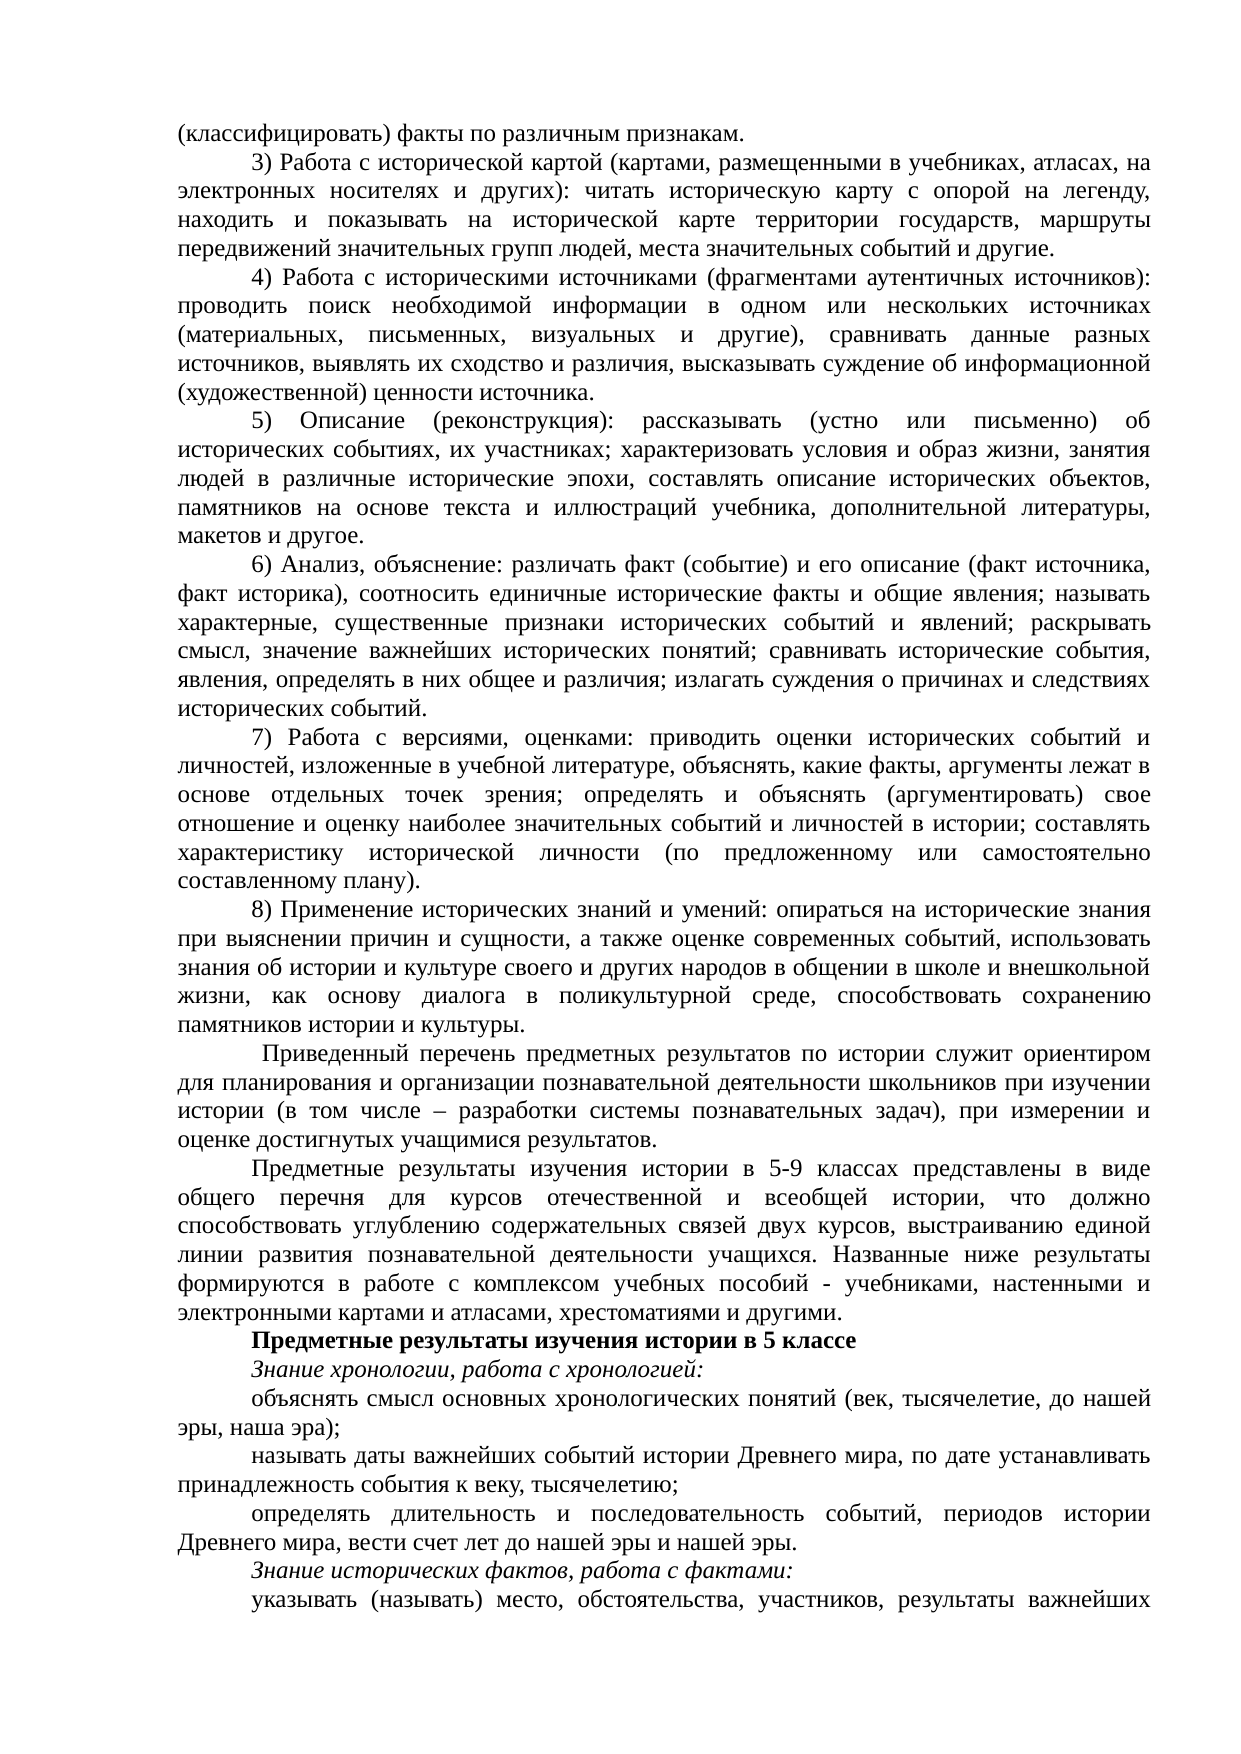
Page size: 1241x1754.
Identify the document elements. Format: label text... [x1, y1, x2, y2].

text 6) Анализ, объяснение: различать факт (событие) и его описание (факт источника, факт историка), соотносить единичные исторические факты и общие явления; называть характерные, существенные признаки исторических событий и явлений; раскрывать смысл, значение важнейших исторических понятий; сравнивать исторические события, явления, определять в них общее и различия; излагать суждения о причинах и следствиях исторических событий. [177, 549, 1152, 722]
text 5) Описание (реконструкция): рассказывать (устно или письменно) об исторических событиях, их участниках; характеризовать условия и образ жизни, занятия людей в различные исторические эпохи, составлять описание исторических объектов, памятников на основе текста и иллюстраций учебника, дополнительной литературы, макетов и другое. [177, 406, 1152, 549]
text 3) Работа с исторической картой (картами, размещенными в учебниках, атласах, на электронных носителях и других): читать историческую карту с опорой на легенду, находить и показывать на исторической карте территории государств, маршруты передвижений значительных групп людей, места значительных событий и другие. [177, 147, 1152, 262]
text Знание хронологии, работа с хронологией: [177, 1354, 1152, 1383]
text Приведенный перечень предметных результатов по истории служит ориентиром для планирования и организации познавательной деятельности школьников при изучении истории (в том числе – разработки системы познавательных задач), при измерении и оценке достигнутых учащимися результатов. [177, 1038, 1152, 1153]
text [177, 1584, 1152, 1613]
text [177, 118, 1152, 147]
text Знание исторических фактов, работа с фактами: [177, 1556, 1152, 1584]
text объяснять смысл основных хронологических понятий (век, тысячелетие, до нашей эры, наша эра); [177, 1383, 1152, 1441]
text называть даты важнейших событий истории Древнего мира, по дате устанавливать принадлежность события к веку, тысячелетию; [177, 1441, 1152, 1498]
text 7) Работа с версиями, оценками: приводить оценки исторических событий и личностей, изложенные в учебной литературе, объяснять, какие факты, аргументы лежат в основе отдельных точек зрения; определять и объяснять (аргументировать) свое отношение и оценку наиболее значительных событий и личностей в истории; составлять характеристику исторической личности (по предложенному или самостоятельно составленному плану). [177, 722, 1152, 894]
text определять длительность и последовательность событий, периодов истории Древнего мира, вести счет лет до нашей эры и нашей эры. [177, 1498, 1152, 1556]
text Предметные результаты изучения истории в 5 классе [177, 1326, 1152, 1354]
text 4) Работа с историческими источниками (фрагментами аутентичных источников): проводить поиск необходимой информации в одном или нескольких источниках (материальных, письменных, визуальных и другие), сравнивать данные разных источников, выявлять их сходство и различия, высказывать суждение об информационной (художественной) ценности источника. [177, 262, 1152, 406]
text Предметные результаты изучения истории в 5-9 классах представлены в виде общего перечня для курсов отечественной и всеобщей истории, что должно способствовать углублению содержательных связей двух курсов, выстраиванию единой линии развития познавательной деятельности учащихся. Названные ниже результаты формируются в работе с комплексом учебных пособий - учебниками, настенными и электронными картами и атласами, хрестоматиями и другими. [177, 1153, 1152, 1326]
text 8) Применение исторических знаний и умений: опираться на исторические знания при выяснении причин и сущности, а также оценке современных событий, использовать знания об истории и культуре своего и других народов в общении в школе и внешкольной жизни, как основу диалога в поликультурной среде, способствовать сохранению памятников истории и культуры. [177, 894, 1152, 1038]
